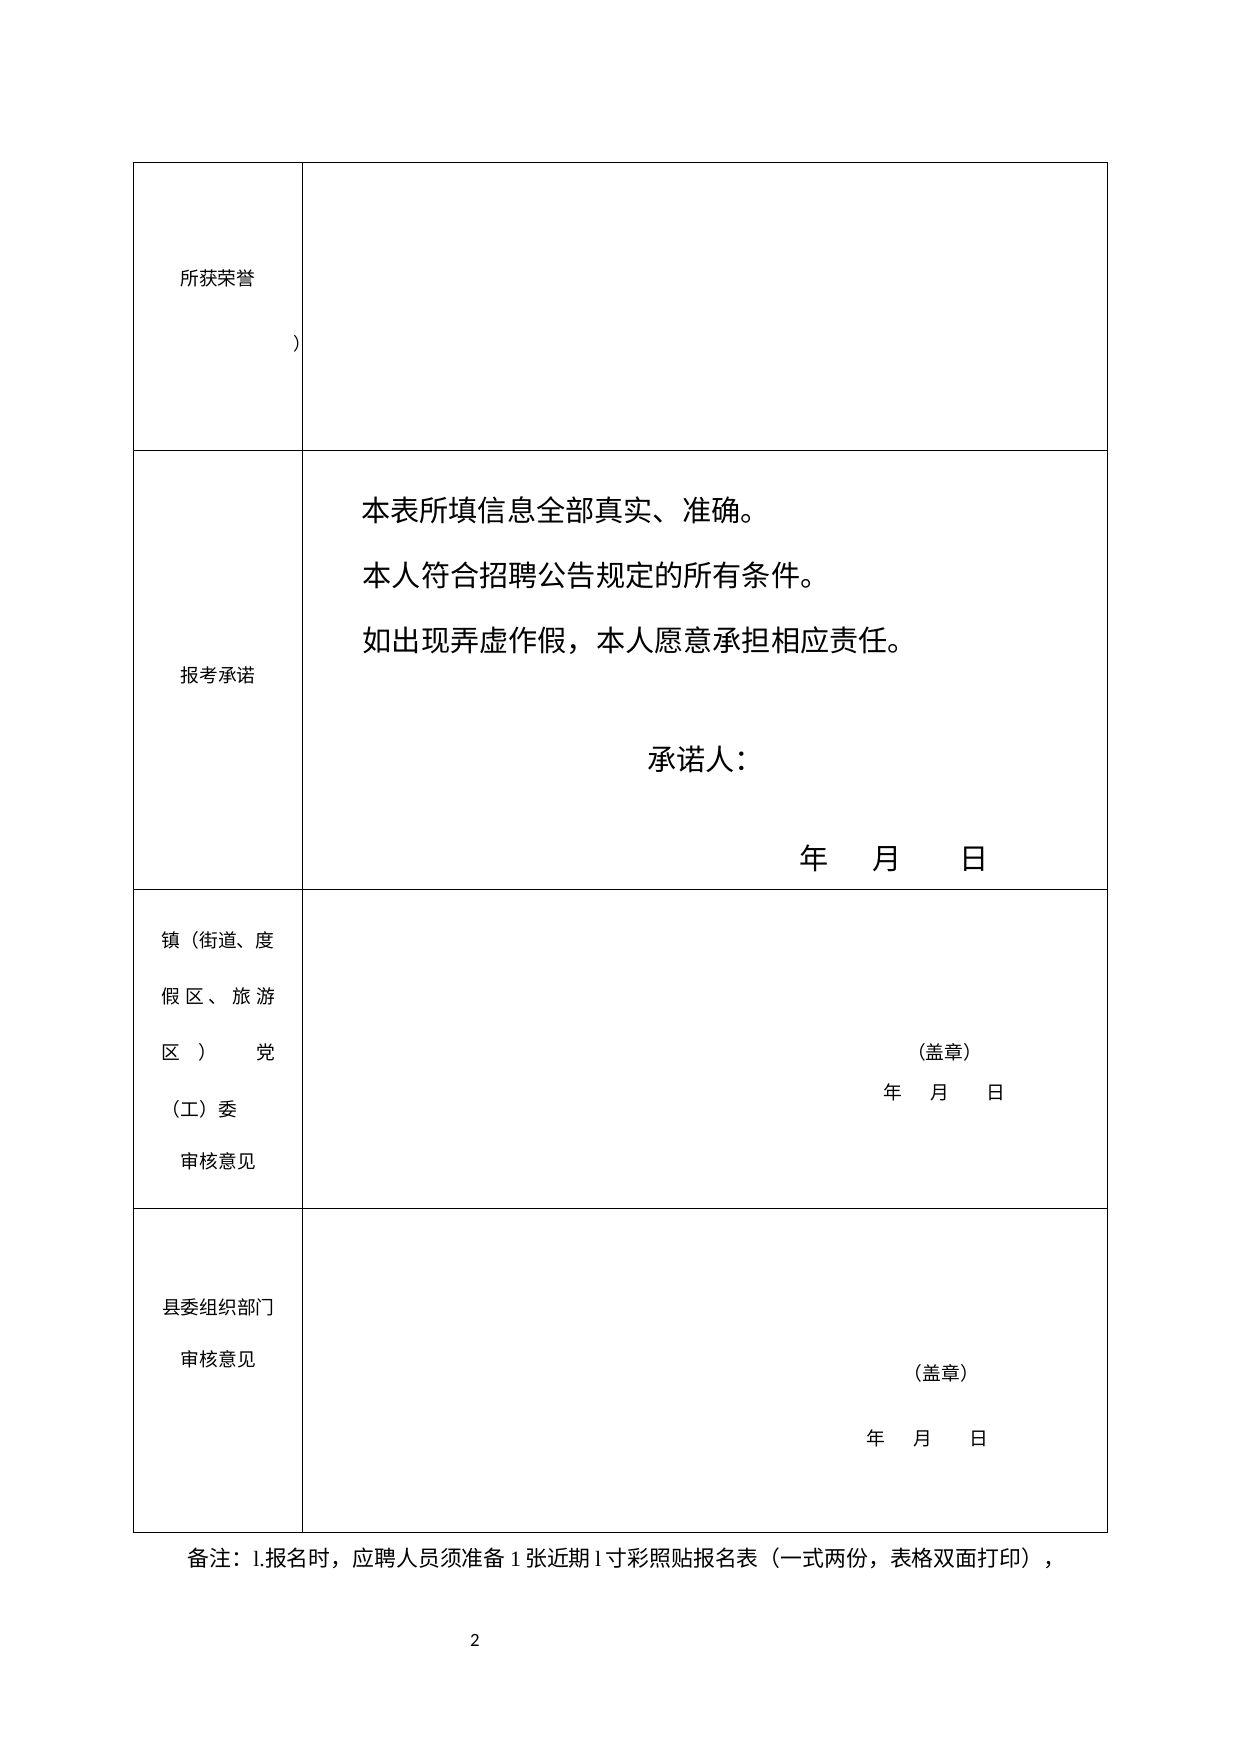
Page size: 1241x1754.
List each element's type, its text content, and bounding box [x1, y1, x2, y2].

table_cell （盖章） 年 月 日 [303, 890, 1107, 1208]
table_cell （盖章） 年 月 日 [303, 1209, 1107, 1532]
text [187, 1541, 1053, 1573]
table_header 所获荣誉 [134, 163, 302, 450]
table_cell 报考承诺 [134, 451, 302, 889]
table_cell 县委组织部门 审核意见 [134, 1209, 302, 1532]
table_header ） [303, 163, 1107, 450]
table_cell 本表所填信息全部真实、准确。 本人符合招聘公告规定的所有条件。 如出现弄虚作假，本人愿意承担相应责任。 承诺人： 年 月 日 [303, 451, 1107, 889]
table_cell 镇（街道、度假区、旅游区） 党（工）委 审核意见 [134, 890, 302, 1208]
